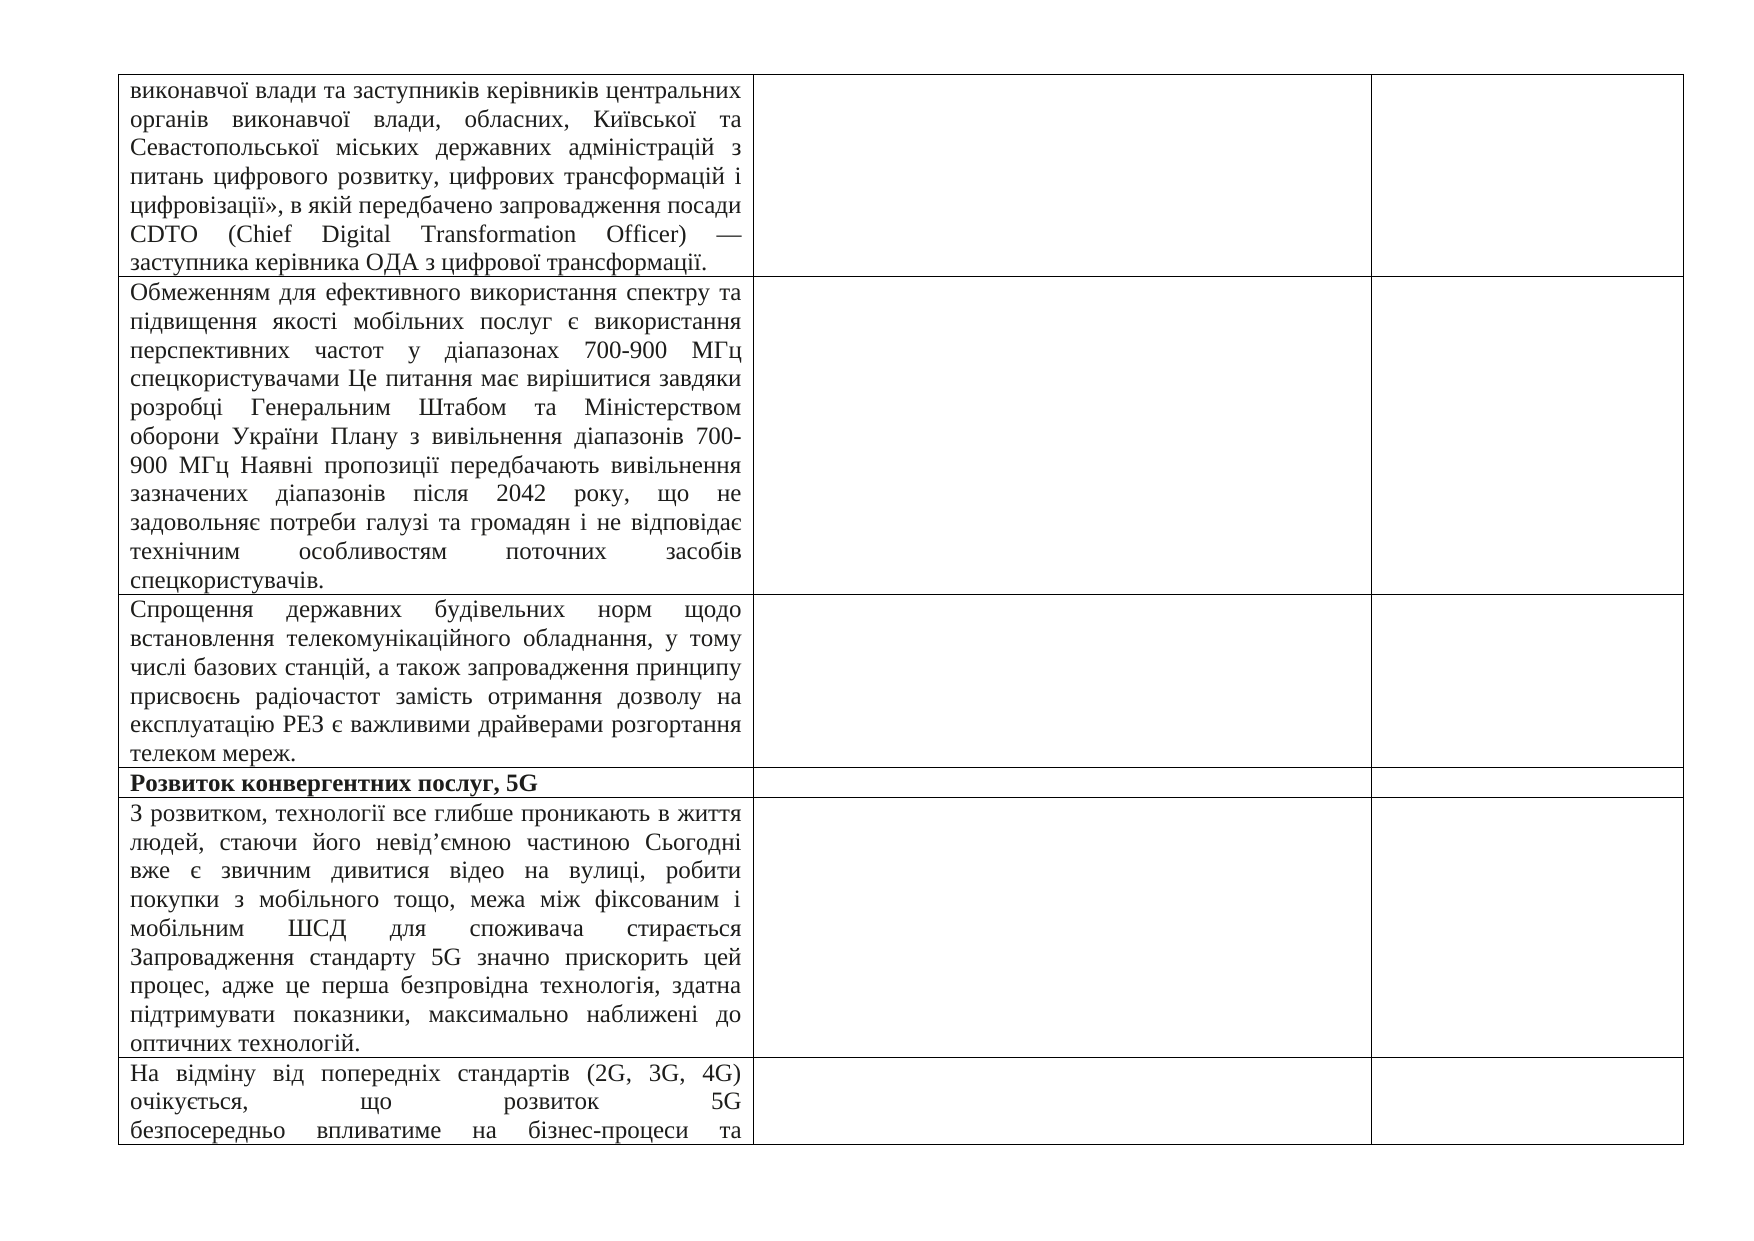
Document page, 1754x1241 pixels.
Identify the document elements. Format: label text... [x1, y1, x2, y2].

table_cell [1372, 595, 1683, 767]
table_cell З розвитком, технології все глибше проникають в життя людей, стаючи його невід’ємною частиною Сьогодні вже є звичним дивитися відео на вулиці, робити покупки з мобільного тощо, межа між фіксованим і мобільним ШСД для споживача стирається Запровадження стандарту 5G значно прискорить цей процес, адже це перша безпровідна технологія, здатна підтримувати показники, максимально наближені до оптичних технологій. [119, 798, 753, 1057]
table_cell [1372, 277, 1683, 593]
table_cell [1372, 768, 1683, 797]
table_cell [1372, 75, 1683, 276]
table_cell [1372, 798, 1683, 1057]
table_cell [119, 1058, 753, 1144]
table_cell [754, 768, 1371, 797]
table_cell [754, 1058, 1371, 1144]
table_cell Розвиток конвергентних послуг, 5G [119, 768, 753, 797]
table_cell [754, 277, 1371, 593]
table_cell Обмеженням для ефективного використання спектру та підвищення якості мобільних послуг є використання перспективних частот у діапазонах 700-900 МГц спецкористувачами Це питання має вирішитися завдяки розробці Генеральним Штабом та Міністерством оборони України Плану з вивільнення діапазонів 700- 900 МГц Наявні пропозиції передбачають вивільнення зазначених діапазонів після 2042 року, що не задовольняє потреби галузі та громадян і не відповідає технічним особливостям поточних засобів спецкористувачів. [119, 277, 753, 593]
table_cell Спрощення державних будівельних норм щодо встановлення телекомунікаційного обладнання, у тому числі базових станцій, а також запровадження принципу присвоєнь радіочастот замість отримання дозволу на експлуатацію РЕЗ є важливими драйверами розгортання телеком мереж. [119, 595, 753, 767]
table_cell [754, 595, 1371, 767]
table_cell [1372, 1058, 1683, 1144]
table_cell [754, 798, 1371, 1057]
table_cell [754, 75, 1371, 276]
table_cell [119, 75, 753, 276]
